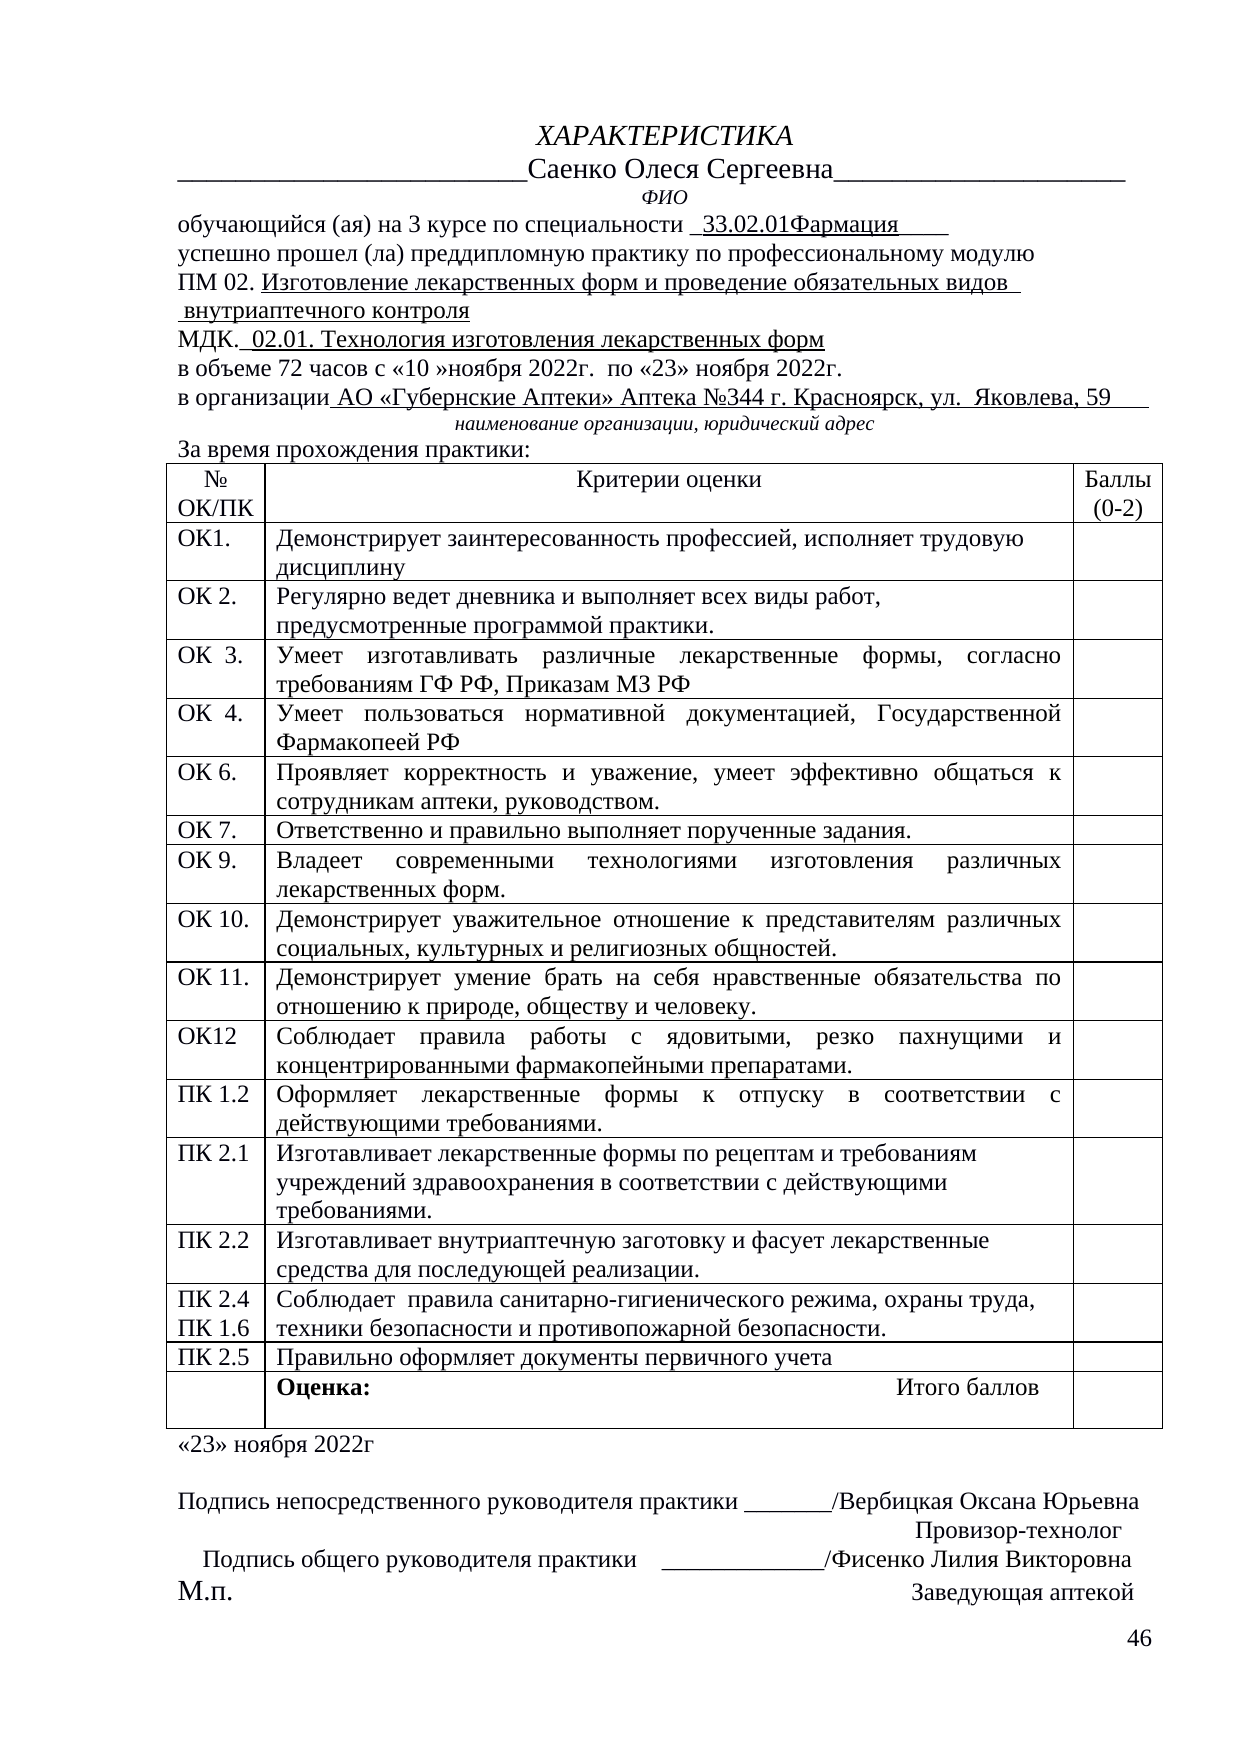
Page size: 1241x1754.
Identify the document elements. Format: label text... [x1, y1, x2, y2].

text обучающийся (ая) на 3 курсе по специальности _33.02.01Фармация____ [177, 209, 1152, 238]
table_cell [1074, 699, 1162, 756]
table_cell Владеет современными технологиями изготовления различных лекарственных форм. [266, 845, 1073, 903]
table_cell [1074, 963, 1162, 1020]
table_cell [1074, 1284, 1162, 1341]
table_cell Проявляет корректность и уважение, умеет эффективно общаться к сотрудникам аптеки, руководством. [266, 757, 1073, 814]
table_cell ОК1. [167, 523, 264, 580]
text Подпись общего руководителя практики _____________/Фисенко Лилия Викторовна [177, 1544, 1152, 1573]
table_header Баллы (0-2) [1074, 464, 1162, 522]
table_cell [1074, 1225, 1162, 1283]
table_cell [1074, 816, 1162, 844]
text ФИО [177, 185, 1152, 209]
table_cell [1074, 1021, 1162, 1078]
table_cell Оценка: Итого баллов [266, 1372, 1073, 1428]
table_cell [1074, 1080, 1162, 1137]
table_cell Демонстрирует уважительное отношение к представителям различных социальных, культурных и религиозных общностей. [266, 904, 1073, 961]
table_cell [1074, 640, 1162, 697]
table_cell ОК 7. [167, 816, 264, 844]
text За время прохождения практики: [177, 434, 1152, 463]
table_cell Демонстрирует заинтересованность профессией, исполняет трудовую дисциплину [266, 523, 1073, 580]
text М.п. Заведующая аптекой [177, 1573, 1152, 1606]
table_cell [1074, 523, 1162, 580]
text в объеме 72 часов с «10 »ноября 2022г. по «23» ноября 2022г. [177, 353, 1152, 382]
table_cell Соблюдает правила санитарно-гигиенического режима, охраны труда, техники безопасности и противопожарной безопасности. [266, 1284, 1073, 1341]
table_cell ПК 1.2 [167, 1080, 264, 1137]
text успешно прошел (ла) преддипломную практику по профессиональному модулю [177, 238, 1152, 267]
table_cell ОК 9. [167, 845, 264, 903]
table_cell Соблюдает правила работы с ядовитыми, резко пахнущими и концентрированными фармакопейными препаратами. [266, 1021, 1073, 1078]
table_cell Изготавливает лекарственные формы по рецептам и требованиям учреждений здравоохранения в соответствии с действующими требованиями. [266, 1138, 1073, 1224]
table_cell ПК 2.4 ПК 1.6 [167, 1284, 264, 1341]
table_cell [1074, 1343, 1162, 1371]
table_cell ПК 2.5 [167, 1343, 264, 1371]
table_cell [1074, 581, 1162, 639]
table_cell Оформляет лекарственные формы к отпуску в соответствии с действующими требованиями. [266, 1080, 1073, 1137]
text ПМ 02. Изготовление лекарственных форм и проведение обязательных видов [177, 267, 1152, 296]
table_cell ОК 11. [167, 963, 264, 1020]
table_cell ОК12 [167, 1021, 264, 1078]
table_cell Умеет пользоваться нормативной документацией, Государственной Фармакопеей РФ [266, 699, 1073, 756]
text внутриаптечного контроля [177, 296, 1152, 324]
table_cell Ответственно и правильно выполняет порученные задания. [266, 816, 1073, 844]
table_cell ПК 2.1 [167, 1138, 264, 1224]
table_cell ОК 10. [167, 904, 264, 961]
table_cell Демонстрирует умение брать на себя нравственные обязательства по отношению к природе, обществу и человеку. [266, 963, 1073, 1020]
text ________________________Саенко Олеся Сергеевна____________________ [177, 152, 1152, 185]
table_header Критерии оценки [266, 464, 1073, 522]
table_cell [1074, 1138, 1162, 1224]
table_cell Изготавливает внутриаптечную заготовку и фасует лекарственные средства для последующей реализации. [266, 1225, 1073, 1283]
text «23» ноября 2022г [177, 1429, 1152, 1458]
table_cell ОК 3. [167, 640, 264, 697]
text МДК._02.01. Технология изготовления лекарственных форм [177, 324, 1152, 353]
table_cell ОК 6. [167, 757, 264, 814]
text в организации АО «Губернские Аптеки» Аптека №344 г. Красноярск, ул. Яковлева, 59 [177, 382, 1152, 411]
table_cell [1074, 757, 1162, 814]
table_cell Регулярно ведет дневника и выполняет всех виды работ, предусмотренные программой практики. [266, 581, 1073, 639]
table_cell [1074, 845, 1162, 903]
text Подпись непосредственного руководителя практики _______/Вербицкая Оксана Юрьевна [177, 1486, 1152, 1515]
table_cell [1074, 1372, 1162, 1428]
subtitle ХАРАКТЕРИСТИКА [177, 118, 1152, 152]
table_header № ОК/ПК [167, 464, 264, 522]
table_cell ОК 2. [167, 581, 264, 639]
table_cell [167, 1372, 264, 1428]
table_cell ОК 4. [167, 699, 264, 756]
text Провизор-технолог [177, 1515, 1152, 1544]
table_cell Правильно оформляет документы первичного учета [266, 1343, 1073, 1371]
table_cell Умеет изготавливать различные лекарственные формы, согласно требованиям ГФ РФ, Приказам МЗ РФ [266, 640, 1073, 697]
table_cell [1074, 904, 1162, 961]
text наименование организации, юридический адрес [177, 411, 1152, 434]
table_cell ПК 2.2 [167, 1225, 264, 1283]
